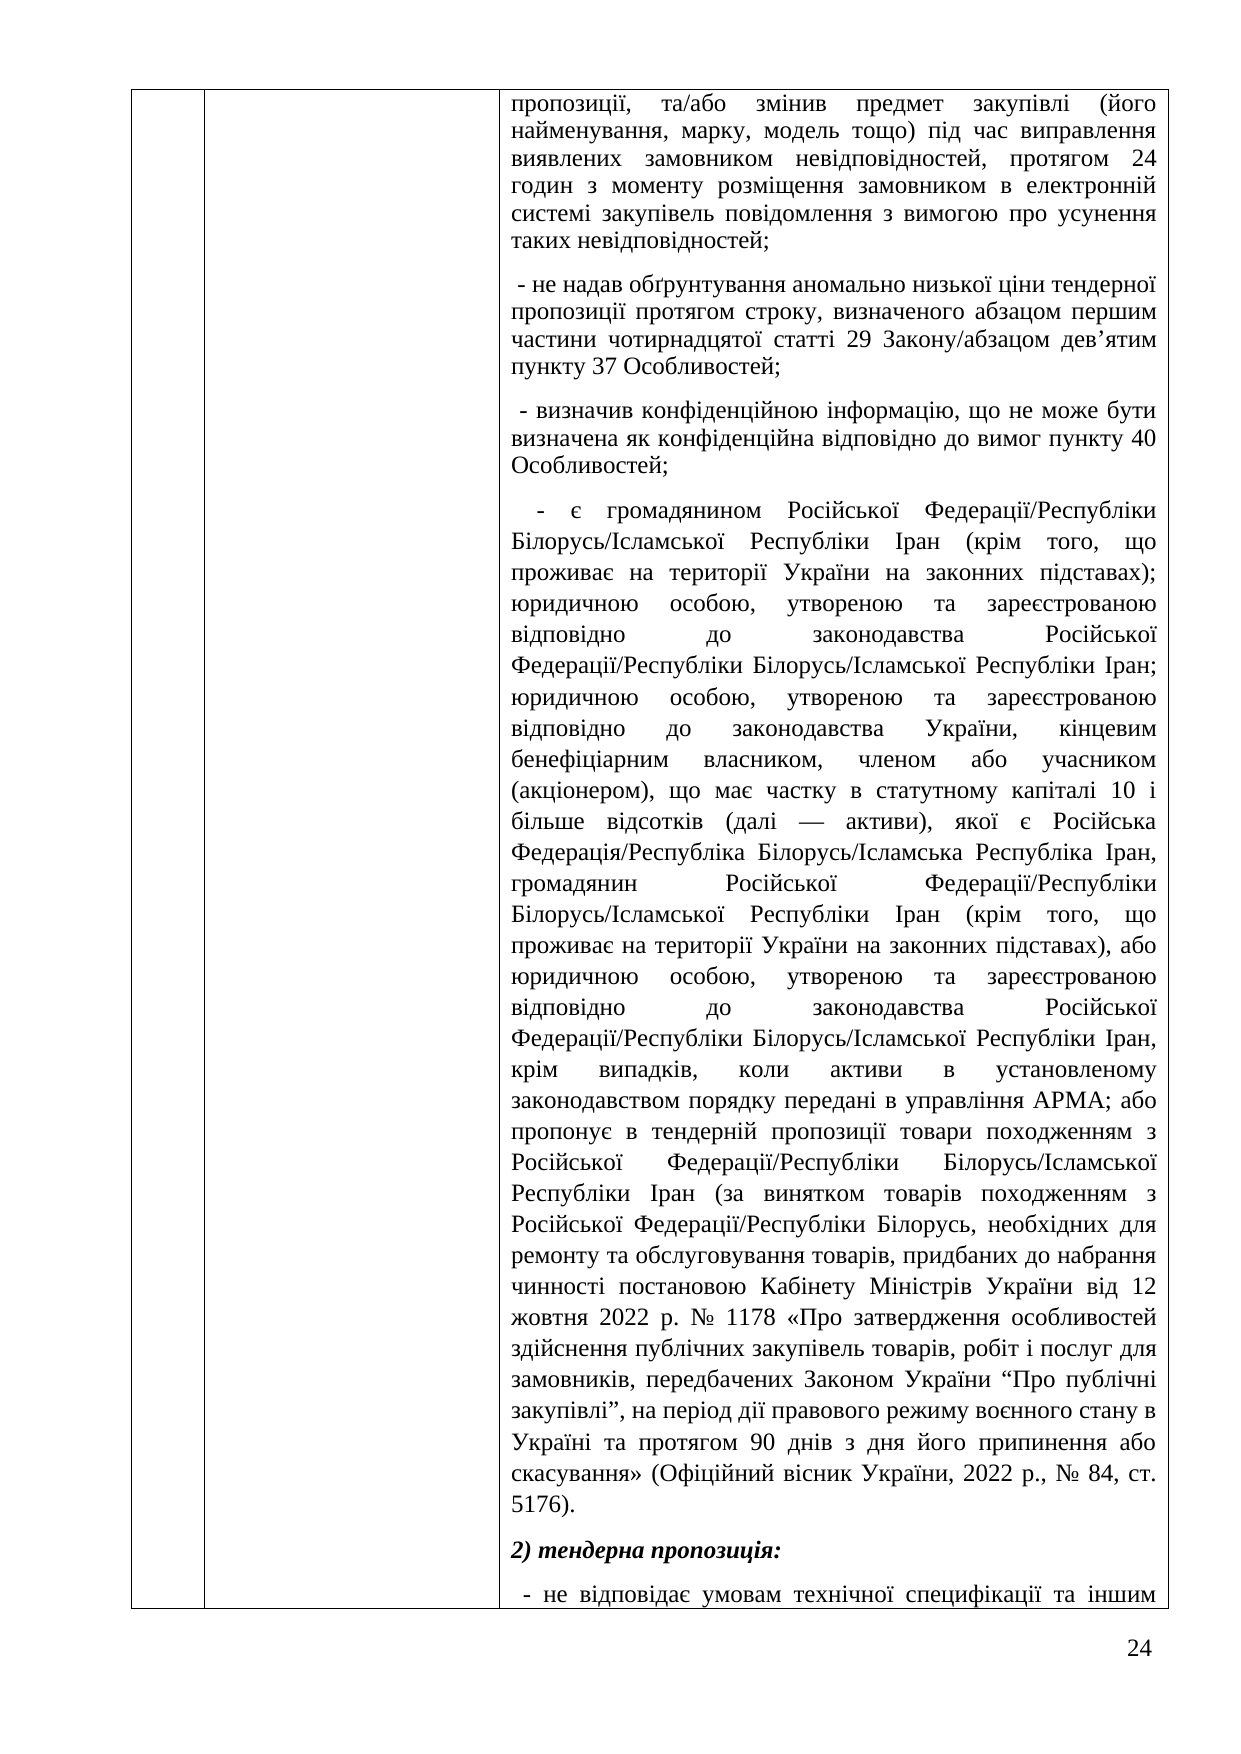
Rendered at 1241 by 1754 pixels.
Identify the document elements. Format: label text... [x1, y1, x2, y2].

table_cell 3 [132, 90, 204, 1608]
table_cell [205, 90, 499, 1608]
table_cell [500, 90, 1168, 1608]
